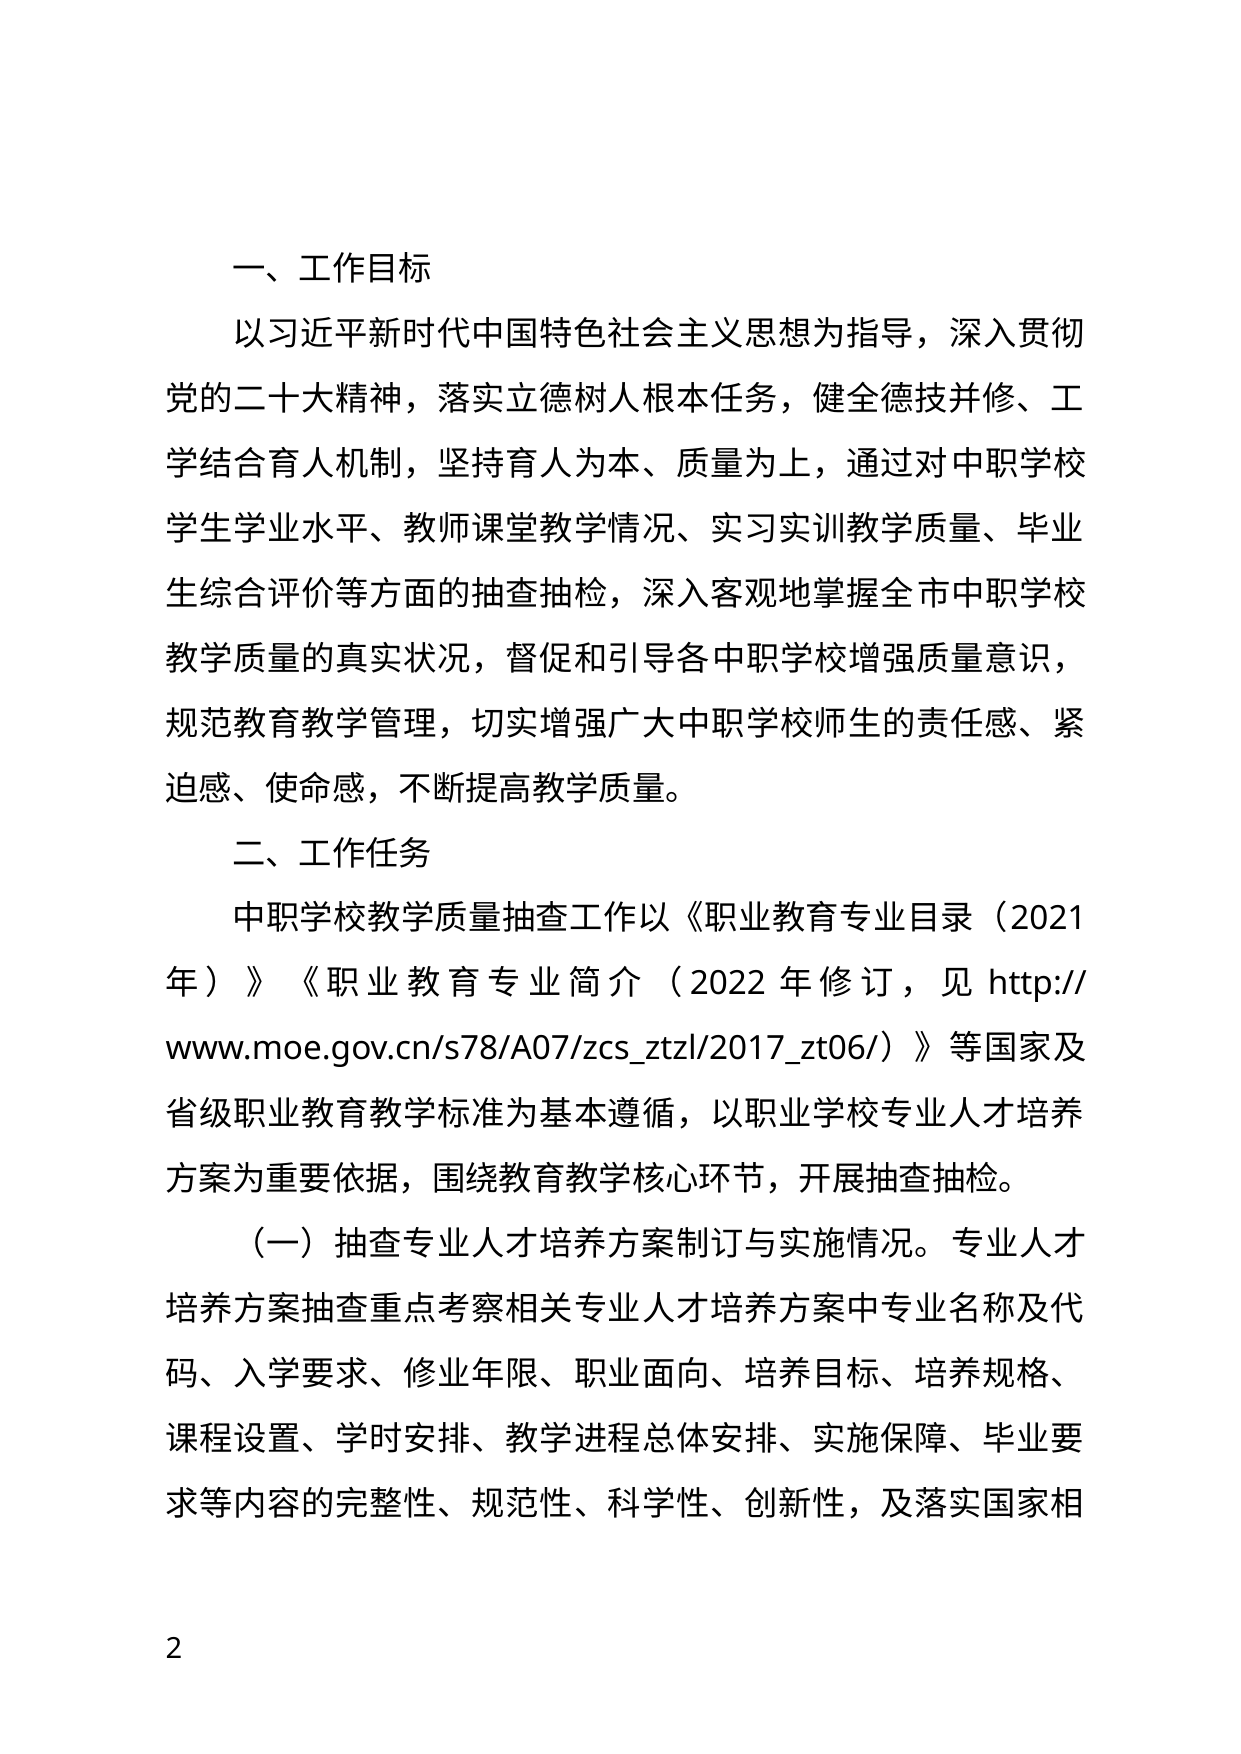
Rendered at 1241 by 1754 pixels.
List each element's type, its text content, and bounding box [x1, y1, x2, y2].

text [165, 1208, 1087, 1533]
text 一、工作目标 [165, 233, 1087, 298]
text 中职学校教学质量抽查工作以《职业教育专业目录（2021年）》《职业教育专业简介（2022年修订，见http://www.moe.gov.cn/s78/A07/zcs_ztzl/2017_zt06/）》等国家及省级职业教育教学标准为基本遵循，以职业学校专业人才培养方案为重要依据，围绕教育教学核心环节，开展抽查抽检。 [165, 883, 1087, 1208]
text 以习近平新时代中国特色社会主义思想为指导，深入贯彻党的二十大精神，落实立德树人根本任务，健全德技并修、工学结合育人机制，坚持育人为本、质量为上，通过对中职学校学生学业水平、教师课堂教学情况、实习实训教学质量、毕业生综合评价等方面的抽查抽检，深入客观地掌握全市中职学校教学质量的真实状况，督促和引导各中职学校增强质量意识，规范教育教学管理，切实增强广大中职学校师生的责任感、紧迫感、使命感，不断提高教学质量。 [165, 298, 1087, 818]
text 二、工作任务 [165, 818, 1087, 883]
